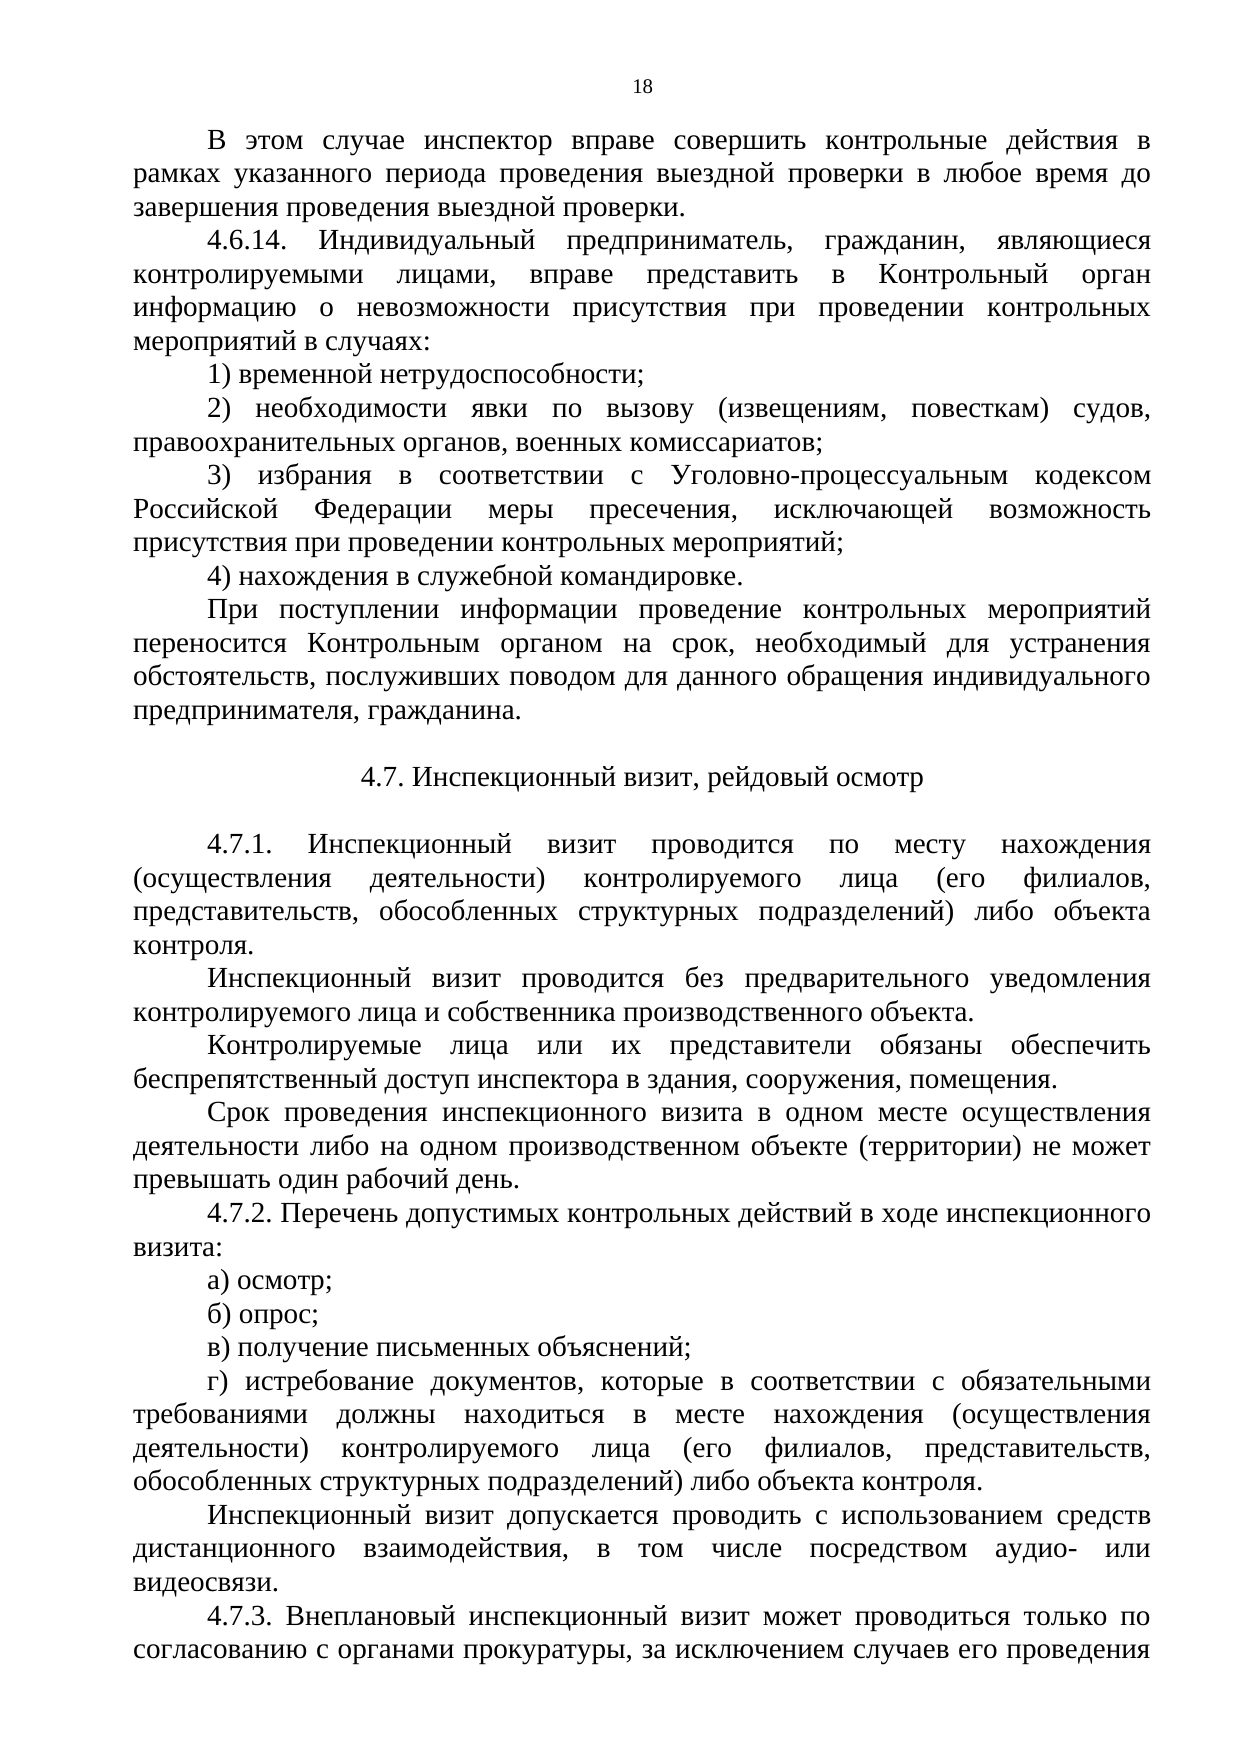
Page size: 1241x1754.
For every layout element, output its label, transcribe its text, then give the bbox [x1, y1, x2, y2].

text При поступлении информации проведение контрольных мероприятий переносится Контрольным органом на срок, необходимый для устранения обстоятельств, послуживших поводом для данного обращения индивидуального предпринимателя, гражданина. [133, 591, 1152, 726]
text в) получение письменных объяснений; [133, 1329, 1152, 1363]
text Инспекционный визит допускается проводить с использованием средств дистанционного взаимодействия, в том числе посредством аудио- или видеосвязи. [133, 1497, 1152, 1598]
text г) истребование документов, которые в соответствии с обязательными требованиями должны находиться в месте нахождения (осуществления деятельности) контролируемого лица (его филиалов, представительств, обособленных структурных подразделений) либо объекта контроля. [133, 1363, 1152, 1497]
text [133, 1598, 1152, 1665]
text 4.7.1. Инспекционный визит проводится по месту нахождения (осуществления деятельности) контролируемого лица (его филиалов, представительств, обособленных структурных подразделений) либо объекта контроля. [133, 826, 1152, 960]
list 4.6.14. Индивидуальный предприниматель, гражданин, являющиеся контролируемыми лицами, вправе представить в Контрольный орган информацию о невозможности присутствия при проведении контрольных мероприятий в случаях: [133, 222, 1152, 357]
text Контролируемые лица или их представители обязаны обеспечить беспрепятственный доступ инспектора в здания, сооружения, помещения. [133, 1027, 1152, 1094]
text 4.7. Инспекционный визит, рейдовый осмотр [133, 759, 1152, 793]
text б) опрос; [133, 1296, 1152, 1329]
text 1) временной нетрудоспособности; [133, 357, 1152, 390]
text Инспекционный визит проводится без предварительного уведомления контролируемого лица и собственника производственного объекта. [133, 960, 1152, 1027]
text 3) избрания в соответствии с Уголовно-процессуальным кодексом Российской Федерации меры пресечения, исключающей возможность присутствия при проведении контрольных мероприятий; [133, 457, 1152, 558]
text 2) необходимости явки по вызову (извещениям, повесткам) судов, правоохранительных органов, военных комиссариатов; [133, 390, 1152, 457]
text а) осмотр; [133, 1262, 1152, 1296]
text Срок проведения инспекционного визита в одном месте осуществления деятельности либо на одном производственном объекте (территории) не может превышать один рабочий день. [133, 1094, 1152, 1195]
list 4.7.2. Перечень допустимых контрольных действий в ходе инспекционного визита: [133, 1195, 1152, 1262]
text 4) нахождения в служебной командировке. [133, 558, 1152, 591]
list В этом случае инспектор вправе совершить контрольные действия в рамках указанного периода проведения выездной проверки в любое время до завершения проведения выездной проверки. [133, 122, 1152, 222]
